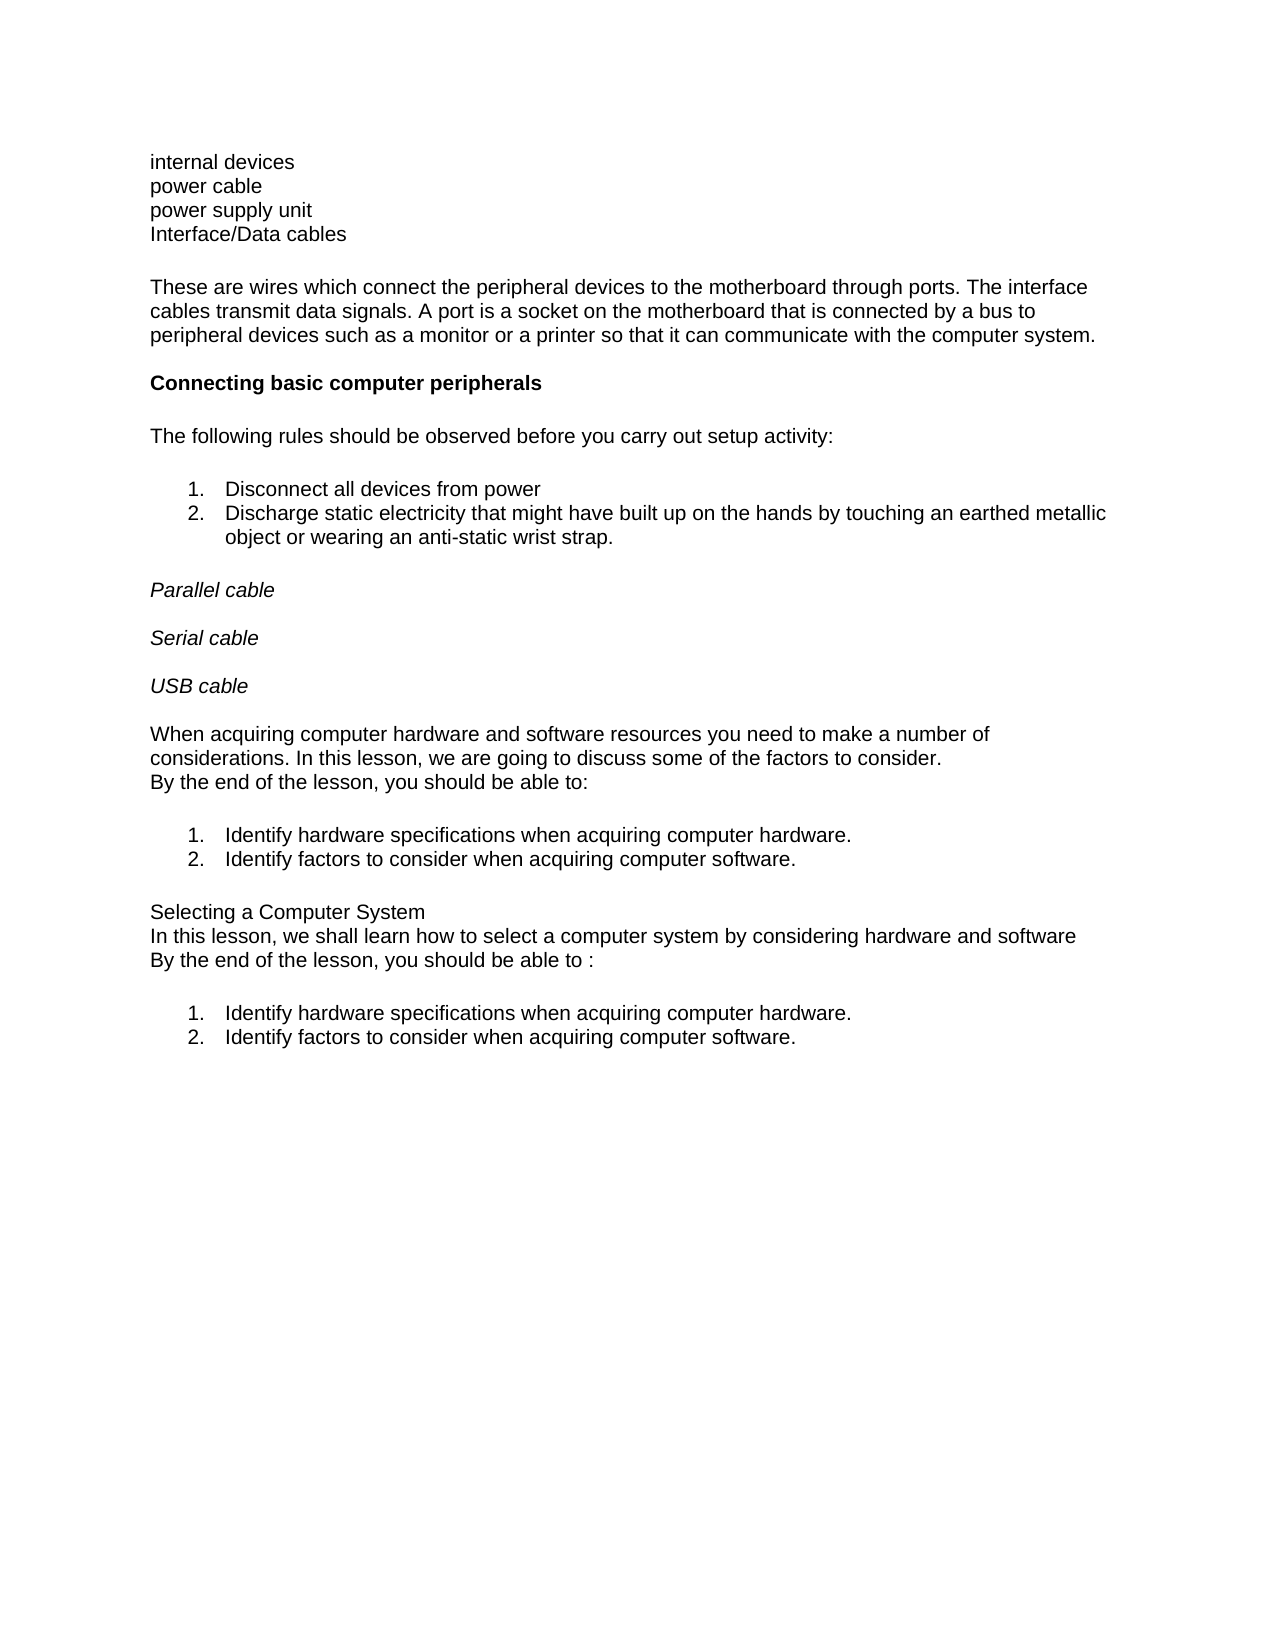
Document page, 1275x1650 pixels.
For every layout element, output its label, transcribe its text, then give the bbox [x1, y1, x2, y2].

list Identify hardware specifications when acquiring computer hardware. [187, 823, 1125, 847]
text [150, 150, 1125, 246]
list Disconnect all devices from power [187, 477, 1125, 501]
text Selecting a Computer System In this lesson, we shall learn how to select a computer system by considering hardware and software By the end of the lesson, you should be able to : [150, 900, 1125, 972]
list Identify factors to consider when acquiring computer software. [187, 847, 1125, 871]
text Parallel cable Serial cable USB cable When acquiring computer hardware and software resources you need to make a number of considerations. In this lesson, we are going to discuss some of the factors to consider. By the end of the lesson, you should be able to: [150, 578, 1125, 794]
list Discharge static electricity that might have built up on the hands by touching an earthed metallic object or wearing an anti-static wrist strap. [187, 501, 1125, 549]
text These are wires which connect the peripheral devices to the motherboard through ports. The interface cables transmit data signals. A port is a socket on the motherboard that is connected by a bus to peripheral devices such as a monitor or a printer so that it can communicate with the computer system. Connecting basic computer peripherals [150, 275, 1125, 395]
text The following rules should be observed before you carry out setup activity: [150, 424, 1125, 448]
list Identify factors to consider when acquiring computer software. [187, 1025, 1125, 1049]
list Identify hardware specifications when acquiring computer hardware. [187, 1001, 1125, 1025]
